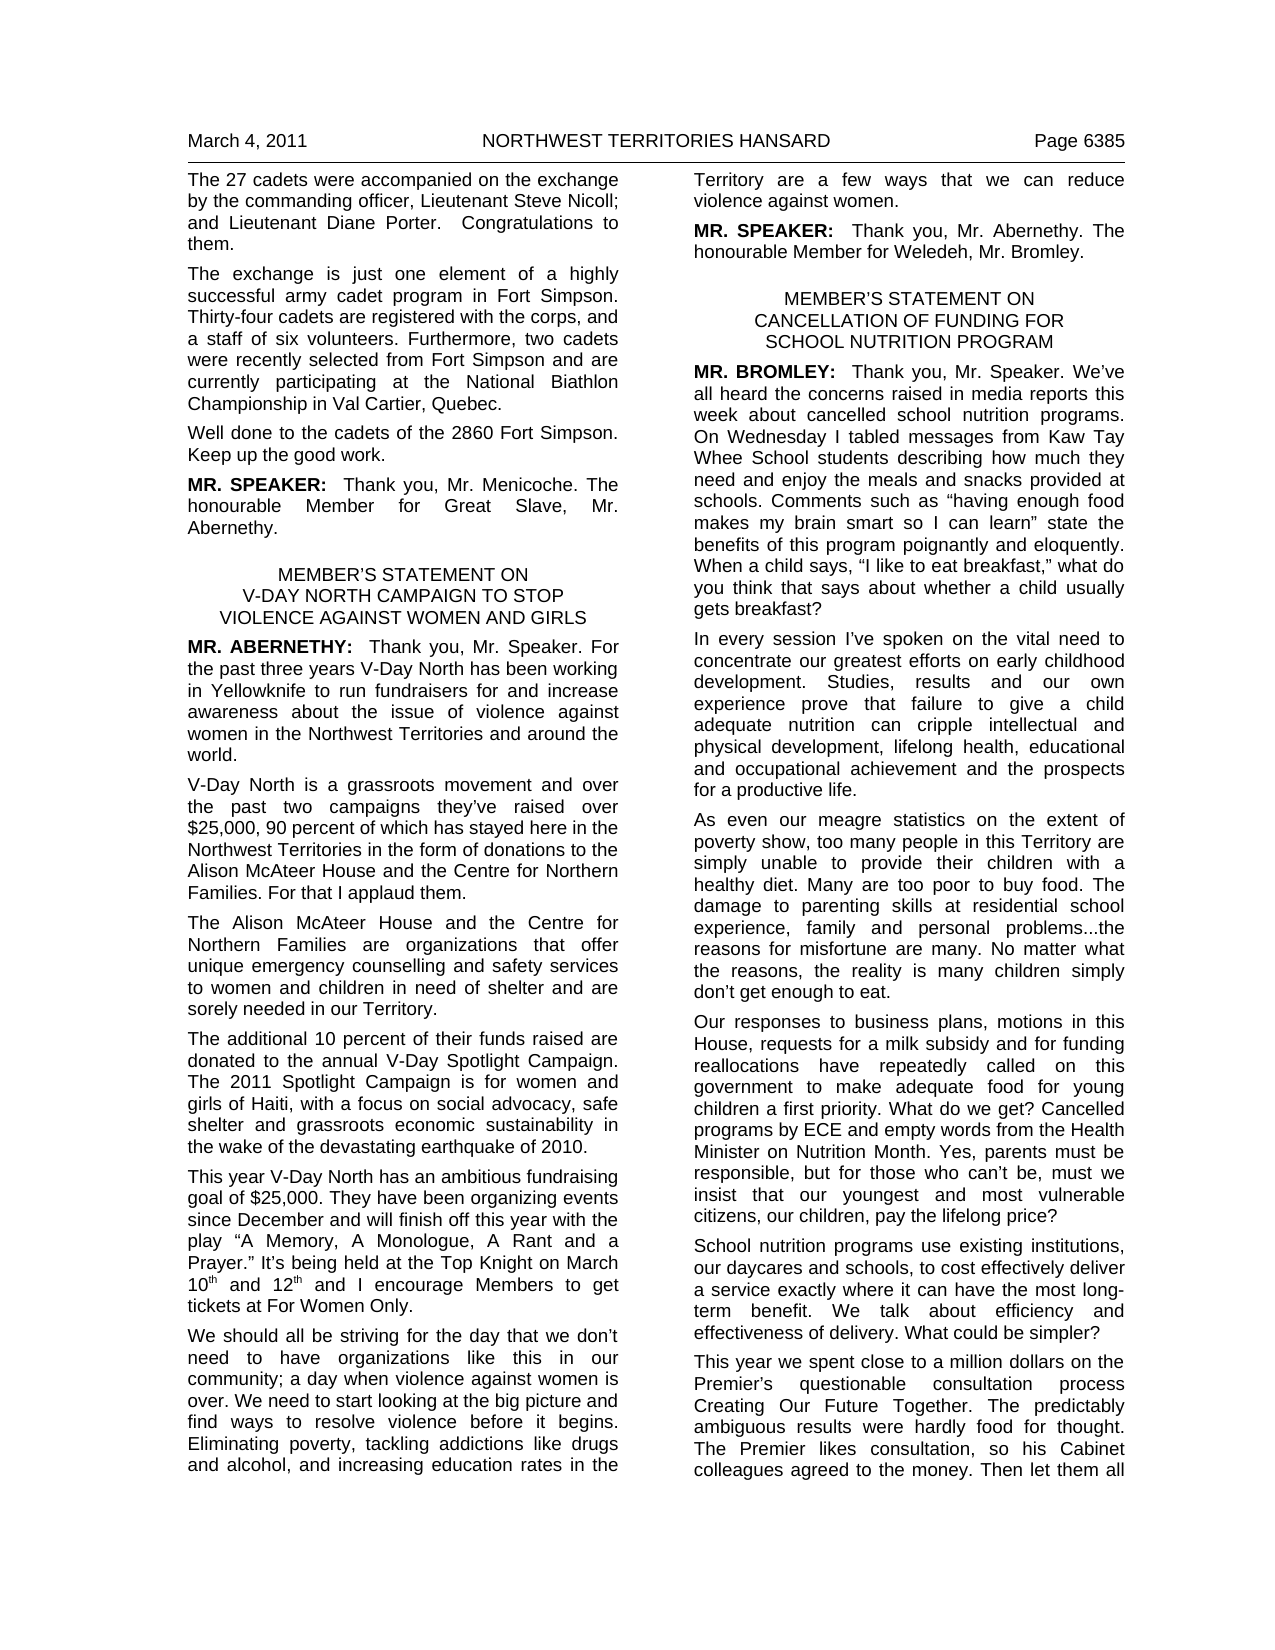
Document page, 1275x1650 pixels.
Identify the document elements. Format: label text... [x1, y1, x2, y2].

subtitle MEMBER’S STATEMENT ON V-DAY NORTH CAMPAIGN TO STOP VIOLENCE AGAINST WOMEN AND GIRLS [187, 563, 619, 628]
text MR. ABERNETHY: Thank you, Mr. Speaker. For the past three years V-Day North has been working in Yellowknife to run fundraisers for and increase awareness about the issue of violence against women in the Northwest Territories and around the world. [187, 636, 619, 766]
text School nutrition programs use existing institutions, our daycares and schools, to cost effectively deliver a service exactly where it can have the most long-term benefit. We talk about efficiency and effectiveness of delivery. What could be simpler? [694, 1235, 1125, 1343]
text This year V-Day North has an ambitious fundraising goal of $25,000. They have been organizing events since December and will finish off this year with the play “A Memory, A Monologue, A Rant and a Prayer.” It’s being held at the Top Knight on March 10th and 12th and I encourage Members to get tickets at For Women Only. [187, 1166, 619, 1317]
text MR. BROMLEY: Thank you, Mr. Speaker. We’ve all heard the concerns raised in media reports this week about cancelled school nutrition programs. On Wednesday I tabled messages from Kaw Tay Whee School students describing how much they need and enjoy the meals and snacks provided at schools. Comments such as “having enough food makes my brain smart so I can learn” state the benefits of this program poignantly and eloquently. When a child says, “I like to eat breakfast,” what do you think that says about whether a child usually gets breakfast? [694, 361, 1125, 620]
text The Alison McAteer House and the Centre for Northern Families are organizations that offer unique emergency counselling and safety services to women and children in need of shelter and are sorely needed in our Territory. [187, 912, 619, 1019]
text Our responses to business plans, motions in this House, requests for a milk subsidy and for funding reallocations have repeatedly called on this government to make adequate food for young children a first priority. What do we get? Cancelled programs by ECE and empty words from the Health Minister on Nutrition Month. Yes, parents must be responsible, but for those who can’t be, must we insist that our youngest and most vulnerable citizens, our children, pay the lifelong price? [694, 1011, 1125, 1227]
text Well done to the cadets of the 2860 Fort Simpson. Keep up the good work. [187, 422, 619, 465]
text MR. SPEAKER: Thank you, Mr. Abernethy. The honourable Member for Weledeh, Mr. Bromley. [694, 220, 1125, 263]
text As even our meagre statistics on the extent of poverty show, too many people in this Territory are simply unable to provide their children with a healthy diet. Many are too poor to buy food. The damage to parenting skills at residential school experience, family and personal problems...the reasons for misfortune are many. No matter what the reasons, the reality is many children simply don’t get enough to eat. [694, 809, 1125, 1003]
text V-Day North is a grassroots movement and over the past two campaigns they’ve raised over $25,000, 90 percent of which has stayed here in the Northwest Territories in the form of donations to the Alison McAteer House and the Centre for Northern Families. For that I applaud them. [187, 774, 619, 903]
text The exchange is just one element of a highly successful army cadet program in Fort Simpson. Thirty-four cadets are registered with the corps, and a staff of six volunteers. Furthermore, two cadets were recently selected from Fort Simpson and are currently participating at the National Biathlon Championship in Val Cartier, Quebec. [187, 263, 619, 414]
text We should all be striving for the day that we don’t need to have organizations like this in our community; a day when violence against women is over. We need to start looking at the big picture and find ways to resolve violence before it begins. Eliminating poverty, tackling addictions like drugs and alcohol, and increasing education rates in the Territory are a few ways that we can reduce violence against women. [187, 1325, 619, 1476]
text The 27 cadets were accompanied on the exchange by the commanding officer, Lieutenant Steve Nicoll; and Lieutenant Diane Porter. Congratulations to them. [187, 168, 619, 254]
text In every session I’ve spoken on the vital need to concentrate our greatest efforts on early childhood development. Studies, results and our own experience prove that failure to give a child adequate nutrition can cripple intellectual and physical development, lifelong health, educational and occupational achievement and the prospects for a productive life. [694, 628, 1125, 801]
text The additional 10 percent of their funds raised are donated to the annual V-Day Spotlight Campaign. The 2011 Spotlight Campaign is for women and girls of Haiti, with a focus on social advocacy, safe shelter and grassroots economic sustainability in the wake of the devastating earthquake of 2010. [187, 1028, 619, 1157]
subtitle MEMBER’S STATEMENT ON CANCELLATION OF FUNDING FOR SCHOOL NUTRITION PROGRAM [694, 288, 1125, 353]
text MR. SPEAKER: Thank you, Mr. Menicoche. The honourable Member for Great Slave, Mr. Abernethy. [187, 474, 619, 538]
